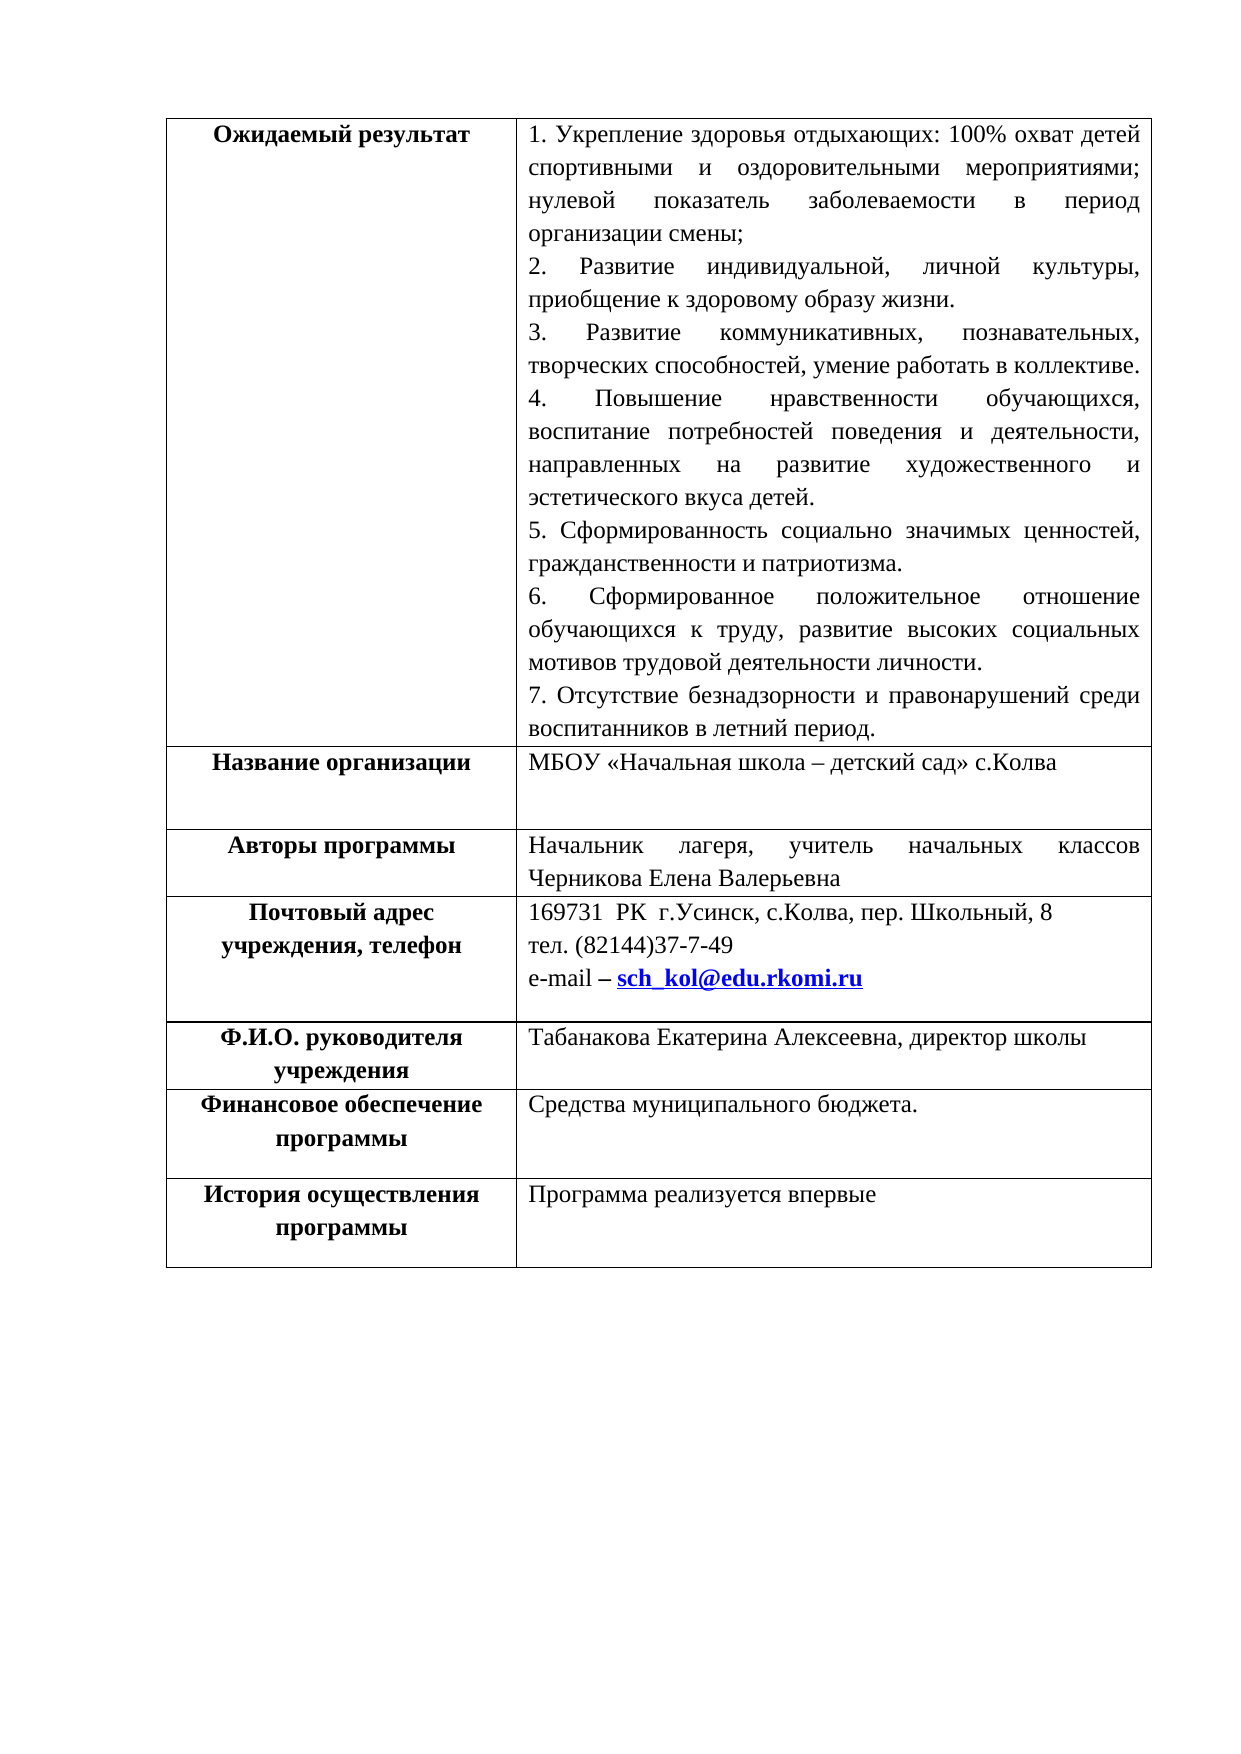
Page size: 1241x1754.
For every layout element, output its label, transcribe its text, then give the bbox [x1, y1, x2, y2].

table_cell Финансовое обеспечение программы [167, 1090, 516, 1178]
table_cell Программа реализуется впервые [517, 1179, 1151, 1267]
table_cell Начальник лагеря, учитель начальных классов Черникова Елена Валерьевна [517, 830, 1151, 896]
table_cell История осуществления программы [167, 1179, 516, 1267]
table_cell Название организации [167, 747, 516, 829]
table_cell МБОУ «Начальная школа – детский сад» с.Колва [517, 747, 1151, 829]
table_cell Почтовый адрес учреждения, телефон [167, 897, 516, 1021]
table_cell Средства муниципального бюджета. [517, 1090, 1151, 1178]
table_cell 169731 РК г.Усинск, с.Колва, пер. Школьный, 8 тел. (82144)37-7-49 e-mail – sch_kol@edu.rkomi.ru [517, 897, 1151, 1021]
table_cell Ожидаемый результат [167, 119, 516, 746]
table_cell Ф.И.О. руководителя учреждения [167, 1023, 516, 1088]
table_cell Табанакова Екатерина Алексеевна, директор школы [517, 1023, 1151, 1088]
table_cell 1. Укрепление здоровья отдыхающих: 100% охват детей спортивными и оздоровительными мероприятиями; нулевой показатель заболеваемости в период организации смены; 2. Развитие индивидуальной, личной культуры, приобщение к здоровому образу жизни. 3. Развитие коммуникативных, познавательных, творческих способностей, умение работать в коллективе. 4. Повышение нравственности обучающихся, воспитание потребностей поведения и деятельности, направленных на развитие художественного и эстетического вкуса детей. 5. Сформированность социально значимых ценностей, гражданственности и патриотизма. 6. Сформированное положительное отношение обучающихся к труду, развитие высоких социальных мотивов трудовой деятельности личности. 7. Отсутствие безнадзорности и правонарушений среди воспитанников в летний период. [517, 119, 1151, 746]
table_cell Авторы программы [167, 830, 516, 896]
